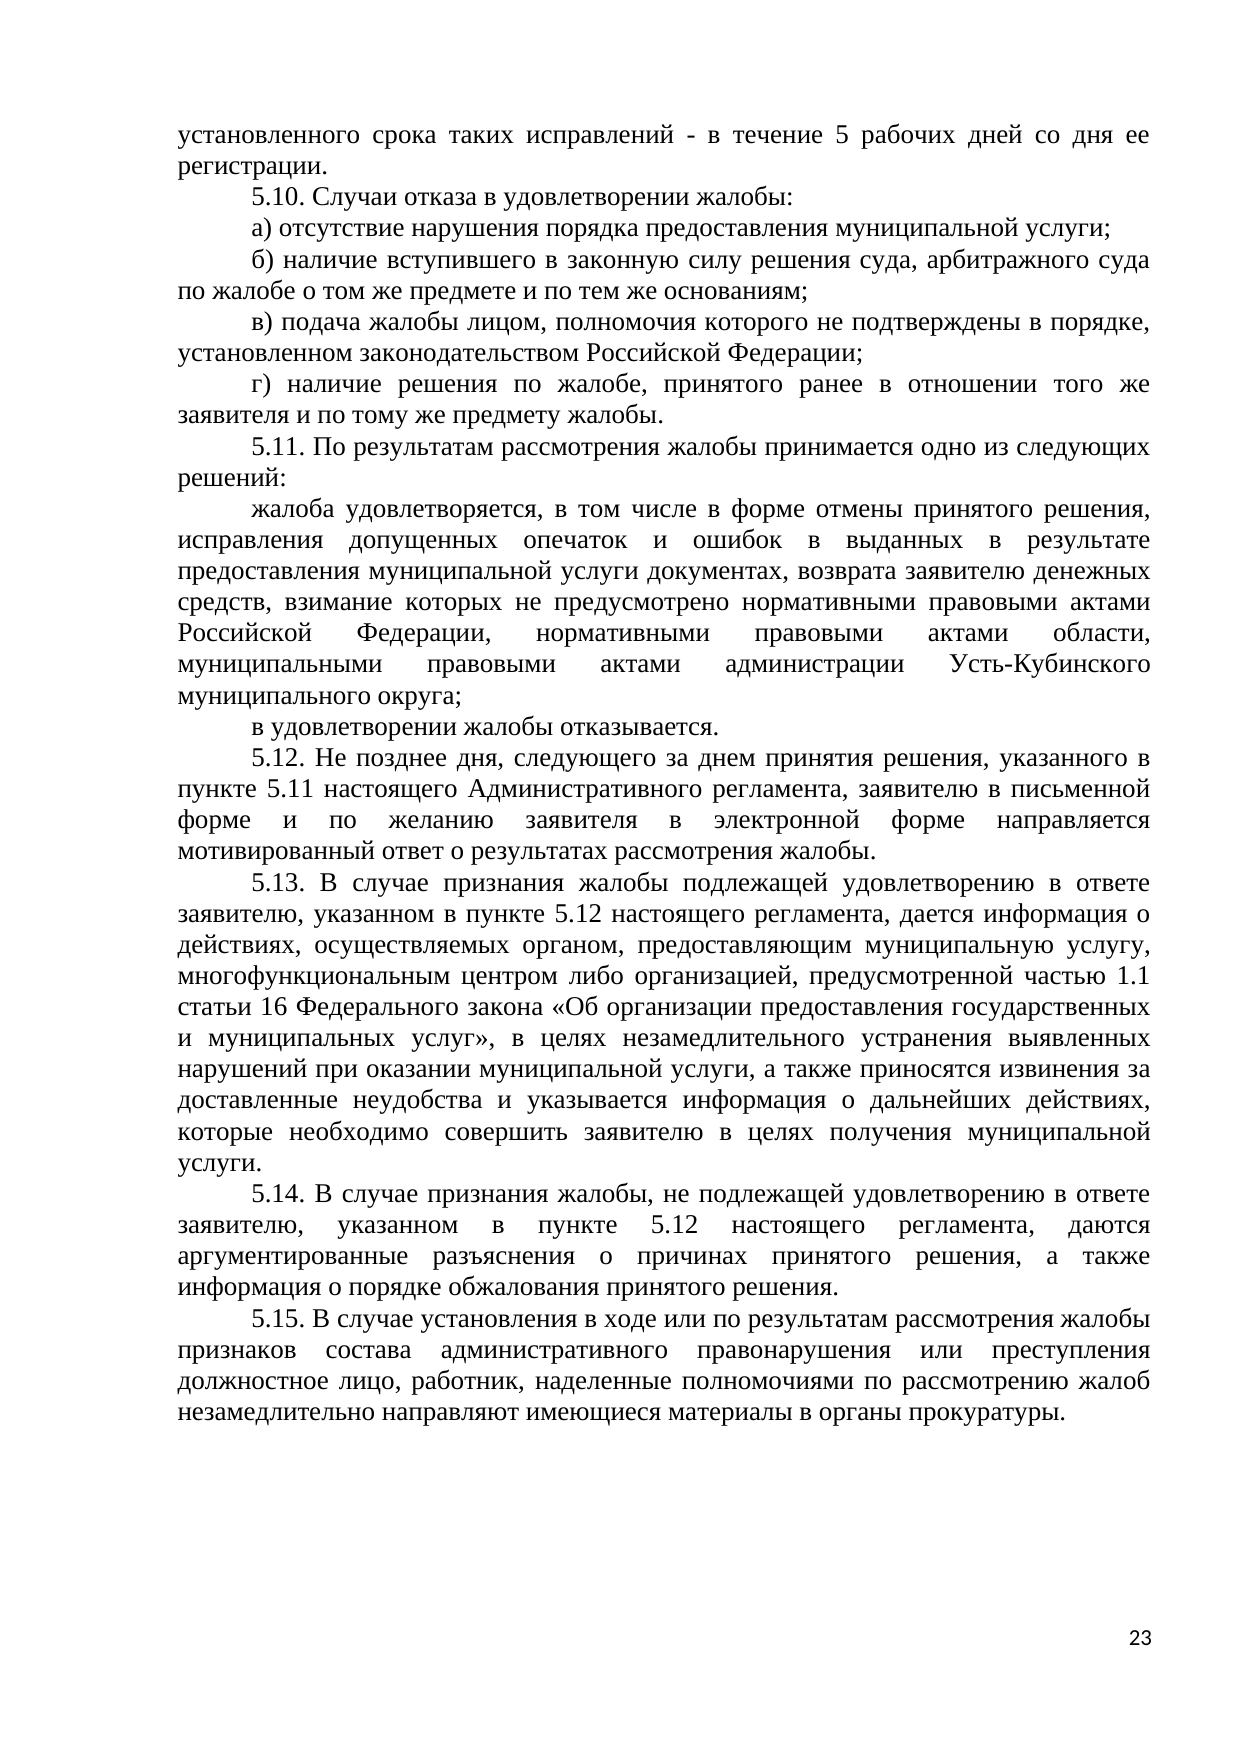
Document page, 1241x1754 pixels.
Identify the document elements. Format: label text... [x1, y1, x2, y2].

text в удовлетворении жалобы отказывается. [177, 710, 1152, 741]
text 5.11. По результатам рассмотрения жалобы принимается одно из следующих решений: [177, 429, 1152, 492]
text б) наличие вступившего в законную силу решения суда, арбитражного суда по жалобе о том же предмете и по тем же основаниям; [177, 243, 1152, 305]
text 5.14. В случае признания жалобы, не подлежащей удовлетворению в ответе заявителю, указанном в пункте 5.12 настоящего регламента, даются аргументированные разъяснения о причинах принятого решения, а также информация о порядке обжалования принятого решения. [177, 1177, 1152, 1302]
text в) подача жалобы лицом, полномочия которого не подтверждены в порядке, установленном законодательством Российской Федерации; [177, 305, 1152, 367]
text 5.13. В случае признания жалобы подлежащей удовлетворению в ответе заявителю, указанном в пункте 5.12 настоящего регламента, дается информация о действиях, осуществляемых органом, предоставляющим муниципальную услугу, многофункциональным центром либо организацией, предусмотренной частью 1.1 статьи 16 Федерального закона «Об организации предоставления государственных и муниципальных услуг», в целях незамедлительного устранения выявленных нарушений при оказании муниципальной услуги, а также приносятся извинения за доставленные неудобства и указывается информация о дальнейших действиях, которые необходимо совершить заявителю в целях получения муниципальной услуги. [177, 866, 1152, 1177]
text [177, 118, 1152, 180]
text 5.15. В случае установления в ходе или по результатам рассмотрения жалобы признаков состава административного правонарушения или преступления должностное лицо, работник, наделенные полномочиями по рассмотрению жалоб незамедлительно направляют имеющиеся материалы в органы прокуратуры. [177, 1302, 1152, 1426]
text жалоба удовлетворяется, в том числе в форме отмены принятого решения, исправления допущенных опечаток и ошибок в выданных в результате предоставления муниципальной услуги документах, возврата заявителю денежных средств, взимание которых не предусмотрено нормативными правовыми актами Российской Федерации, нормативными правовыми актами области, муниципальными правовыми актами администрации Усть-Кубинского муниципального округа; [177, 492, 1152, 710]
text г) наличие решения по жалобе, принятого ранее в отношении того же заявителя и по тому же предмету жалобы. [177, 367, 1152, 429]
text 5.12. Не позднее дня, следующего за днем принятия решения, указанного в пункте 5.11 настоящего Административного регламента, заявителю в письменной форме и по желанию заявителя в электронной форме направляется мотивированный ответ о результатах рассмотрения жалобы. [177, 741, 1152, 866]
text а) отсутствие нарушения порядка предоставления муниципальной услуги; [177, 212, 1152, 243]
text 5.10. Случаи отказа в удовлетворении жалобы: [177, 180, 1152, 212]
